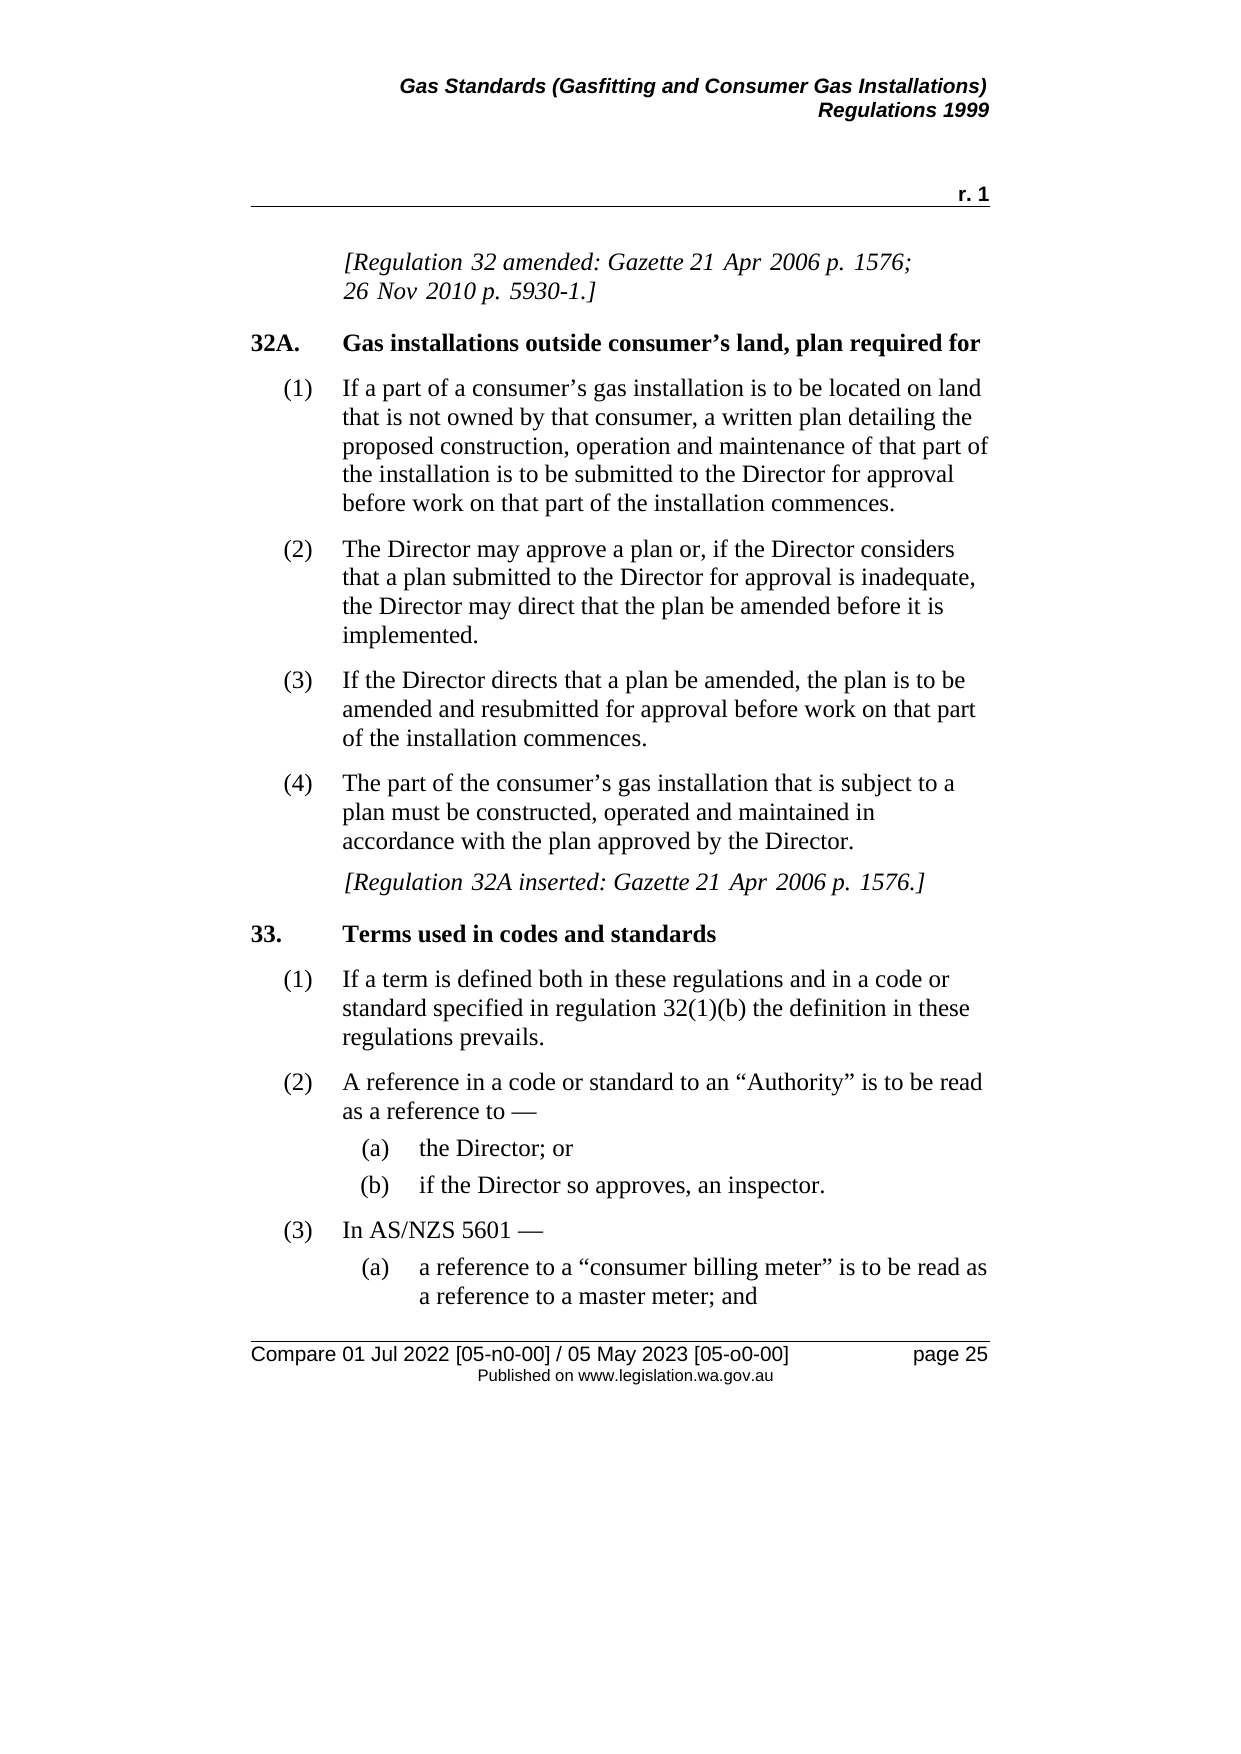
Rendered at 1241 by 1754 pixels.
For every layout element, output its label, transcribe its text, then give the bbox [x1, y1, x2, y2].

text (3) In AS/NZS 5601 — [251, 1215, 990, 1244]
text [Regulation 32A inserted: Gazette 21 Apr 2006 p. 1576.] [251, 867, 990, 896]
text (a) a reference to a “consumer billing meter” is to be read as a reference to a master meter; and [251, 1252, 990, 1310]
text (4) The part of the consumer’s gas installation that is subject to a plan must be constructed, operated and maintained in accordance with the plan approved by the Director. [251, 768, 990, 854]
text (2) A reference in a code or standard to an “Authority” is to be read as a reference to — [251, 1067, 990, 1124]
text [Regulation 32 amended: Gazette 21 Apr 2006 p. 1576; 26 Nov 2010 p. 5930-1.] [251, 247, 990, 305]
text (2) The Director may approve a plan or, if the Director considers that a plan submitted to the Director for approval is inadequate, the Director may direct that the plan be amended before it is implemented. [251, 534, 990, 649]
subtitle 32A. Gas installations outside consumer’s land, plan required for [251, 328, 990, 357]
text (3) If the Director directs that a plan be amended, the plan is to be amended and resubmitted for approval before work on that part of the installation commences. [251, 665, 990, 752]
text (1) If a term is defined both in these regulations and in a code or standard specified in regulation 32(1)(b) the definition in these regulations prevails. [251, 964, 990, 1050]
subtitle 33. Terms used in codes and standards [251, 919, 990, 947]
text (a) the Director; or [251, 1133, 990, 1162]
text (1) If a part of a consumer’s gas installation is to be located on land that is not owned by that consumer, a written plan detailing the proposed construction, operation and maintenance of that part of the installation is to be submitted to the Director for approval before work on that part of the installation commences. [251, 373, 990, 517]
text (b) if the Director so approves, an inspector. [251, 1170, 990, 1199]
